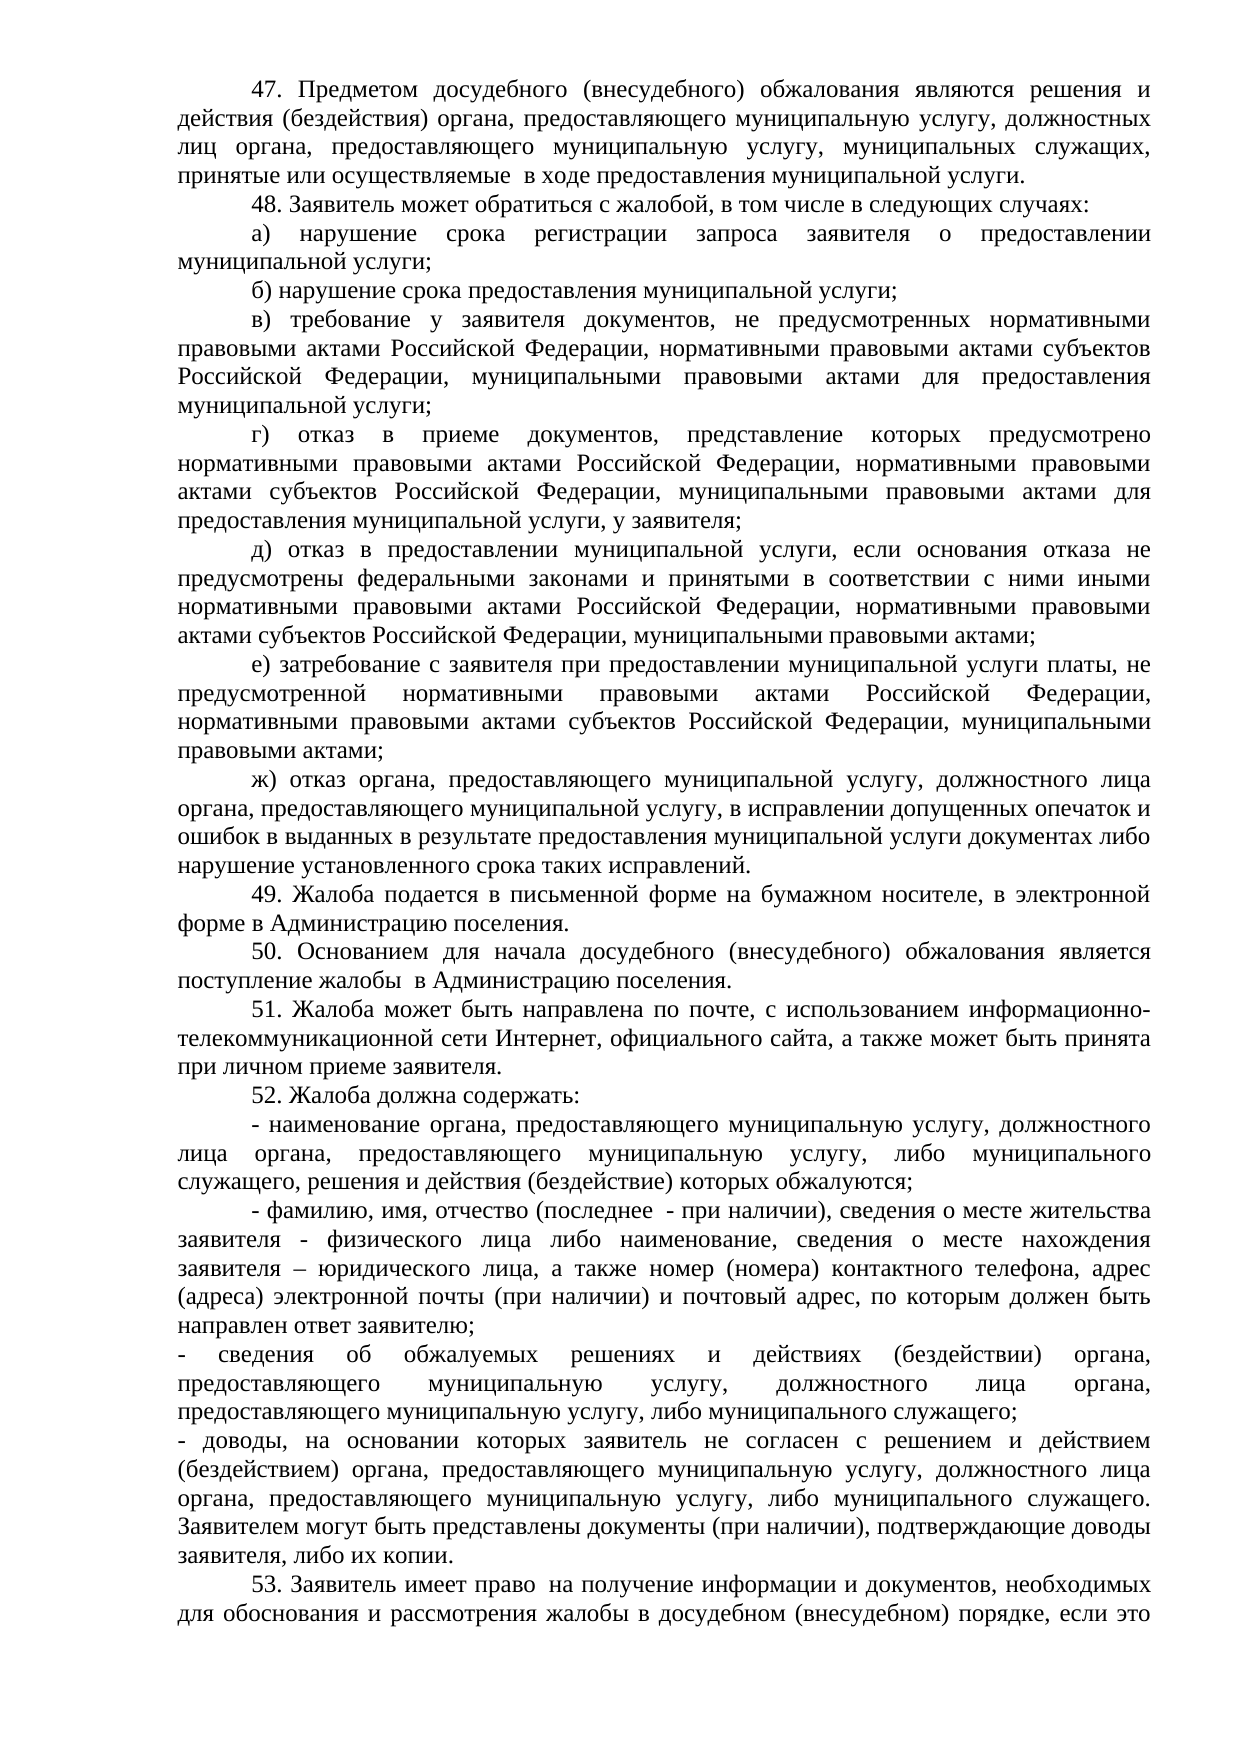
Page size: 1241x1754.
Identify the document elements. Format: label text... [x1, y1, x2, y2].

text д) отказ в предоставлении муниципальной услуги, если основания отказа не предусмотрены федеральными законами и принятыми в соответствии с ними иными нормативными правовыми актами Российской Федерации, нормативными правовыми актами субъектов Российской Федерации, муниципальными правовыми актами; [177, 534, 1152, 649]
text ж) отказ органа, предоставляющего муниципальной услугу, должностного лица органа, предоставляющего муниципальной услугу, в исправлении допущенных опечаток и ошибок в выданных в результате предоставления муниципальной услуги документах либо нарушение установленного срока таких исправлений. [177, 764, 1152, 879]
text 52. Жалоба должна содержать: [177, 1080, 1152, 1109]
text в) требование у заявителя документов, не предусмотренных нормативными правовыми актами Российской Федерации, нормативными правовыми актами субъектов Российской Федерации, муниципальными правовыми актами для предоставления муниципальной услуги; [177, 304, 1152, 419]
text б) нарушение срока предоставления муниципальной услуги; [177, 275, 1152, 304]
text а) нарушение срока регистрации запроса заявителя о предоставлении муниципальной услуги; [177, 218, 1152, 275]
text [177, 1569, 1152, 1626]
text - сведения об обжалуемых решениях и действиях (бездействии) органа, предоставляющего муниципальную услугу, должностного лица органа, предоставляющего муниципальную услугу, либо муниципального служащего; [177, 1339, 1152, 1425]
text г) отказ в приеме документов, представление которых предусмотрено нормативными правовыми актами Российской Федерации, нормативными правовыми актами субъектов Российской Федерации, муниципальными правовыми актами для предоставления муниципальной услуги, у заявителя; [177, 419, 1152, 534]
text 51. Жалоба может быть направлена по почте, с использованием информационно-телекоммуникационной сети Интернет, официального сайта, а также может быть принята при личном приеме заявителя. [177, 994, 1152, 1080]
text - наименование органа, предоставляющего муниципальную услугу, должностного лица органа, предоставляющего муниципальную услугу, либо муниципального служащего, решения и действия (бездействие) которых обжалуются; [177, 1109, 1152, 1195]
text - доводы, на основании которых заявитель не согласен с решением и действием (бездействием) органа, предоставляющего муниципальную услугу, должностного лица органа, предоставляющего муниципальную услугу, либо муниципального служащего. Заявителем могут быть представлены документы (при наличии), подтверждающие доводы заявителя, либо их копии. [177, 1425, 1152, 1569]
text 50. Основанием для начала досудебного (внесудебного) обжалования является поступление жалобы в Администрацию поселения. [177, 936, 1152, 994]
text 48. Заявитель может обратиться с жалобой, в том числе в следующих случаях: [177, 189, 1152, 218]
text 47. Предметом досудебного (внесудебного) обжалования являются решения и действия (бездействия) органа, предоставляющего муниципальную услугу, должностных лиц органа, предоставляющего муниципальную услугу, муниципальных служащих, принятые или осуществляемые в ходе предоставления муниципальной услуги. [177, 74, 1152, 189]
text е) затребование с заявителя при предоставлении муниципальной услуги платы, не предусмотренной нормативными правовыми актами Российской Федерации, нормативными правовыми актами субъектов Российской Федерации, муниципальными правовыми актами; [177, 649, 1152, 764]
text 49. Жалоба подается в письменной форме на бумажном носителе, в электронной форме в Администрацию поселения. [177, 879, 1152, 936]
text - фамилию, имя, отчество (последнее - при наличии), сведения о месте жительства заявителя - физического лица либо наименование, сведения о месте нахождения заявителя – юридического лица, а также номер (номера) контактного телефона, адрес (адреса) электронной почты (при наличии) и почтовый адрес, по которым должен быть направлен ответ заявителю; [177, 1195, 1152, 1339]
